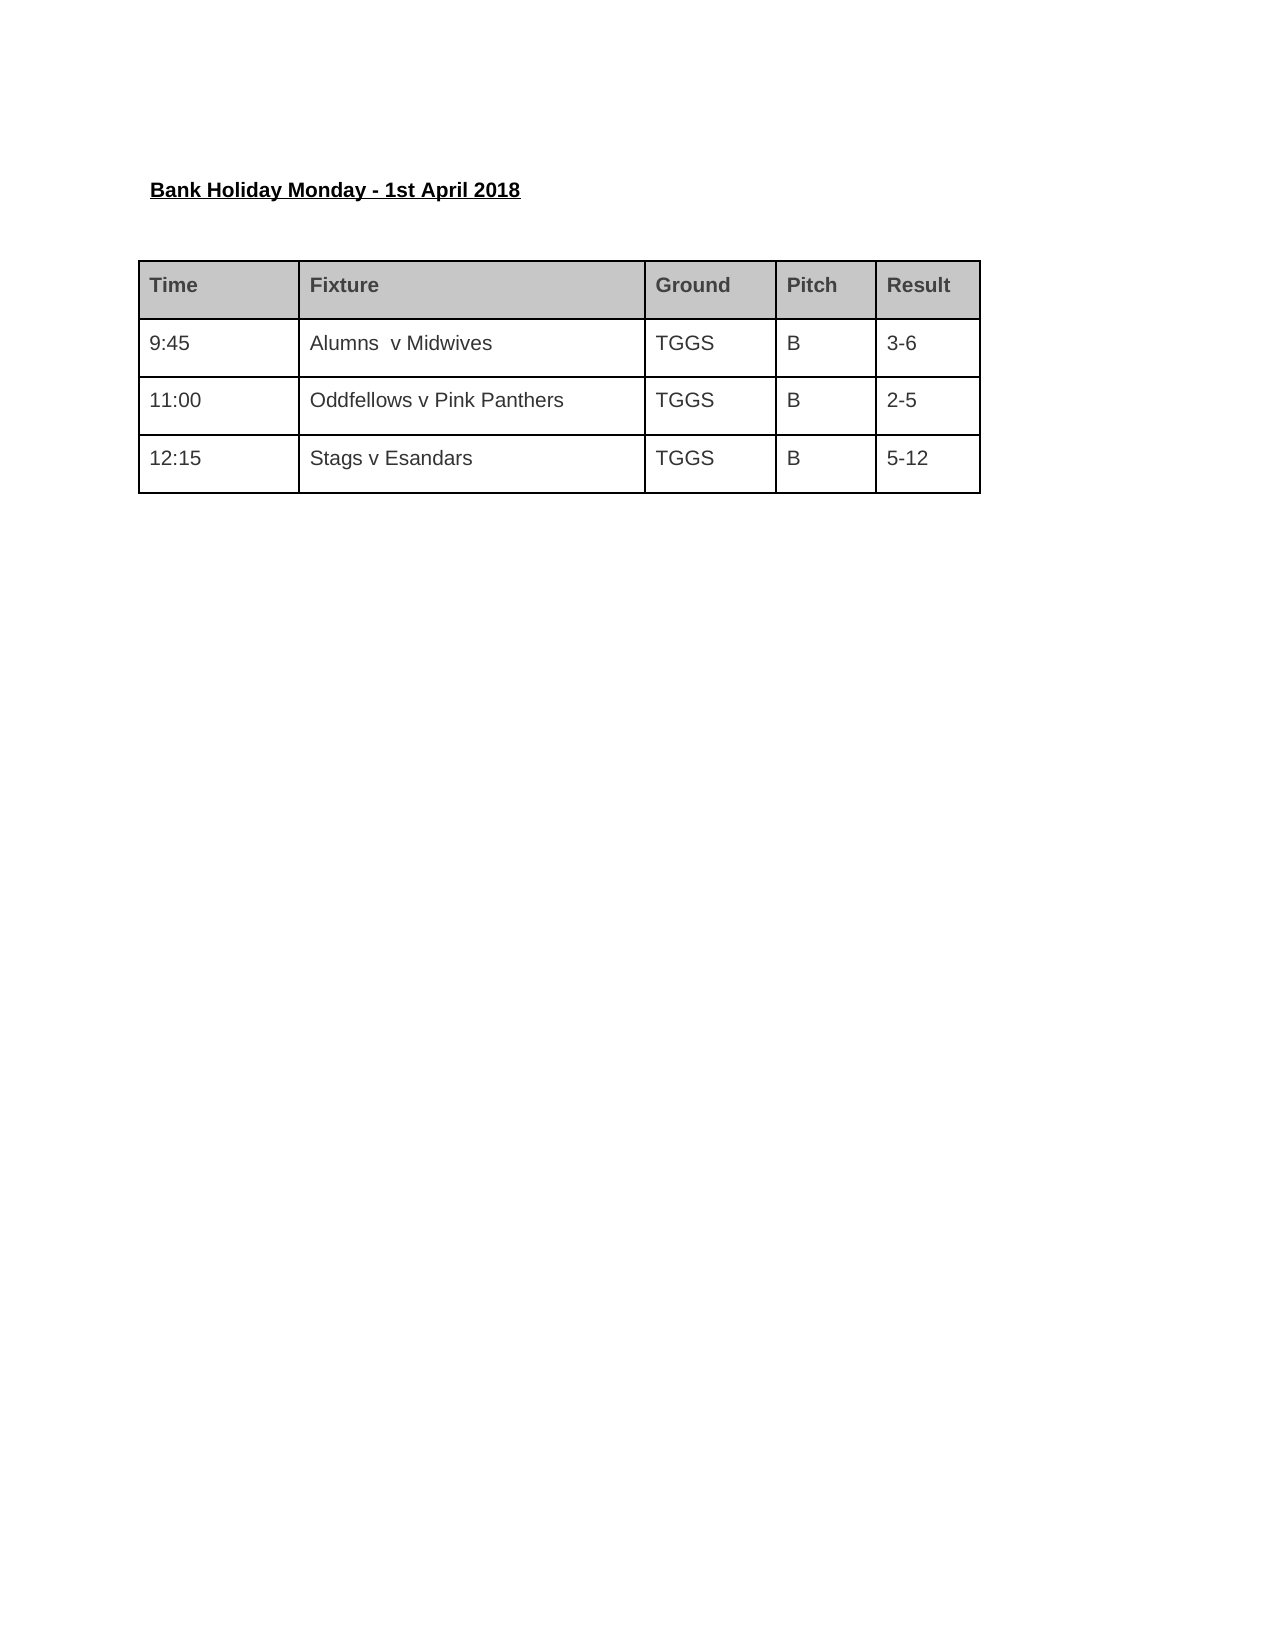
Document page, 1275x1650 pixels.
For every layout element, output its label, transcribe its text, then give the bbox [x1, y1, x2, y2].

table_cell B [777, 378, 875, 434]
text Bank Holiday Monday - 1st April 2018 [150, 177, 1200, 201]
table_header Fixture [300, 262, 644, 318]
table_cell Alumns v Midwives [300, 320, 644, 376]
table_header Pitch [777, 262, 875, 318]
table_cell 9:45 [140, 320, 298, 376]
table_cell 11:00 [140, 378, 298, 434]
table_cell 5-12 [877, 436, 979, 492]
table_cell TGGS [646, 436, 775, 492]
table_cell 3-6 [877, 320, 979, 376]
table_header Result [877, 262, 979, 318]
table_cell Stags v Esandars [300, 436, 644, 492]
table_header Ground [646, 262, 775, 318]
table_cell TGGS [646, 320, 775, 376]
table_cell B [777, 320, 875, 376]
table_cell TGGS [646, 378, 775, 434]
table_cell B [777, 436, 875, 492]
table_cell 2-5 [877, 378, 979, 434]
table_cell 12:15 [140, 436, 298, 492]
table_cell Oddfellows v Pink Panthers [300, 378, 644, 434]
table_header Time [140, 262, 298, 318]
